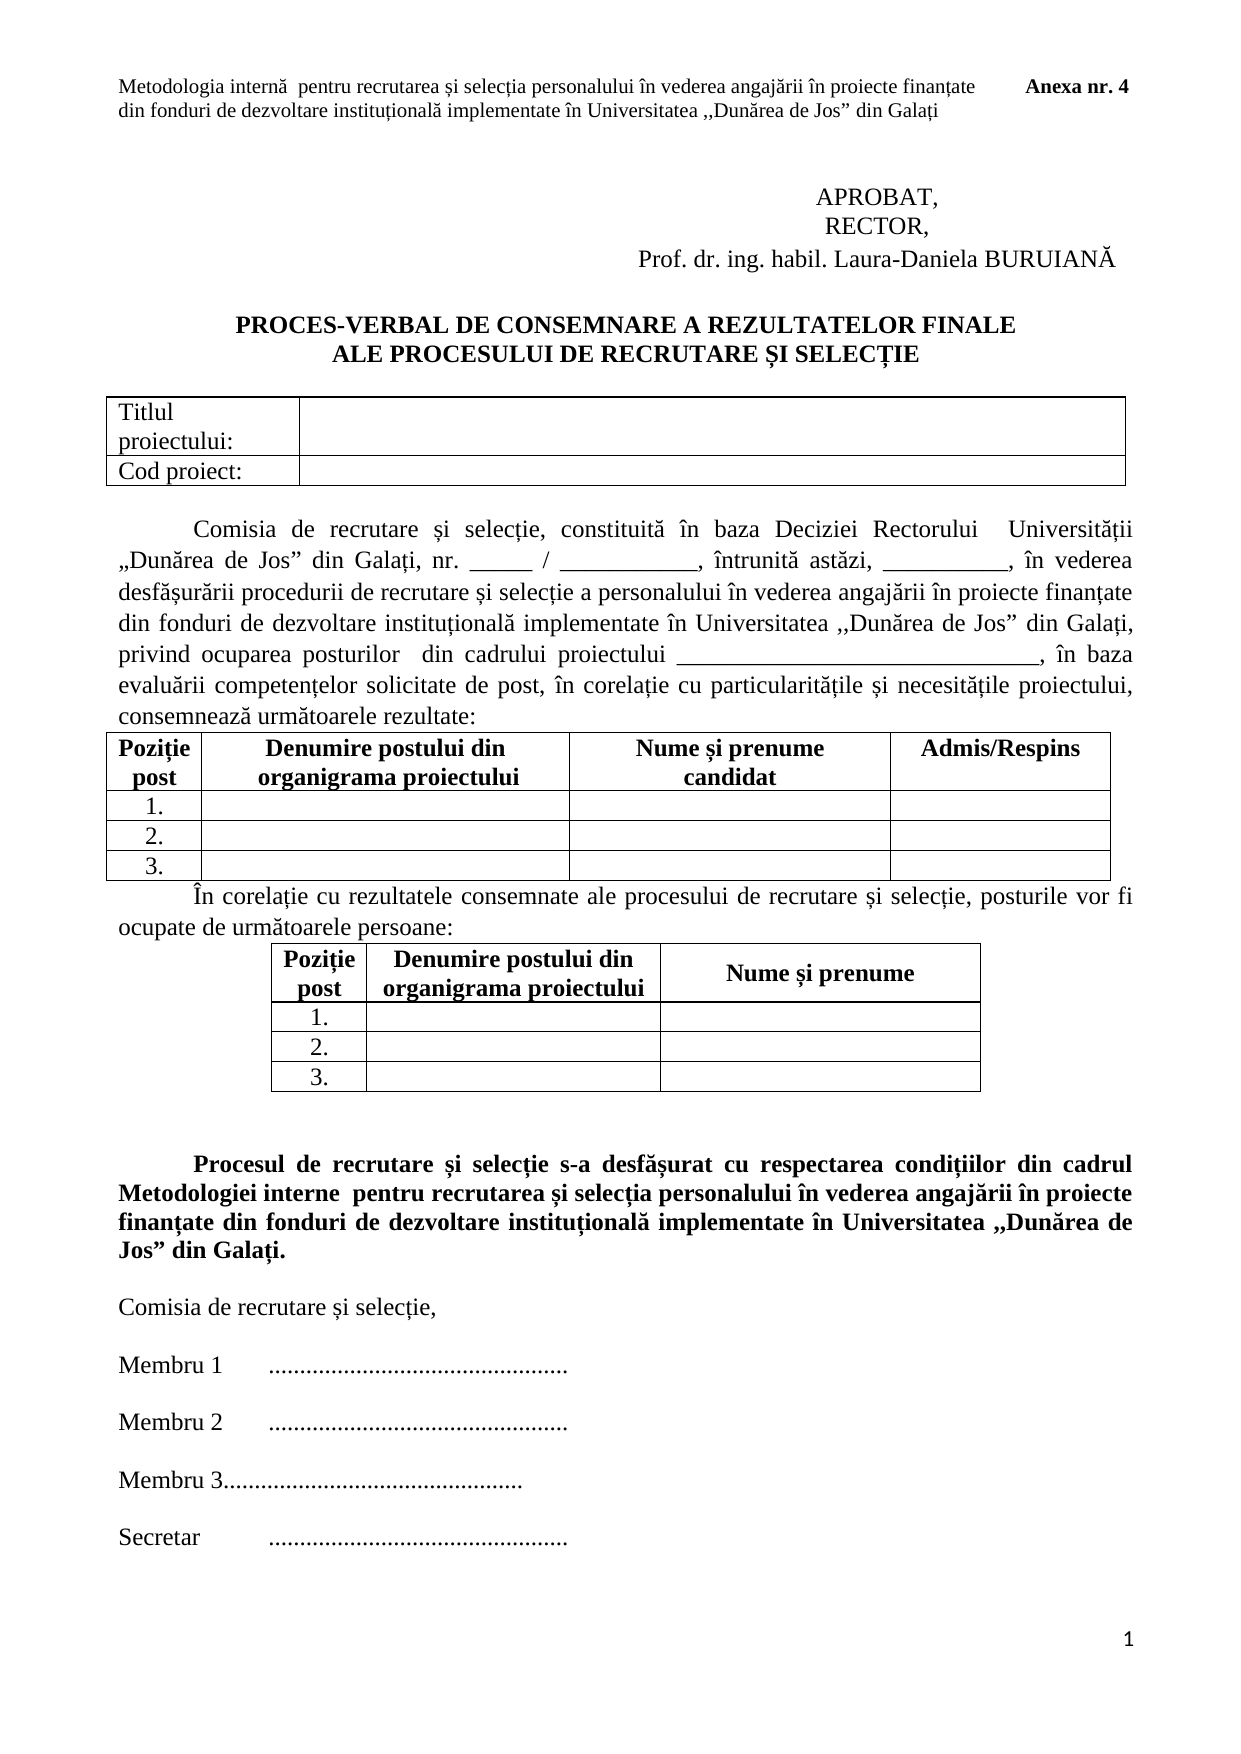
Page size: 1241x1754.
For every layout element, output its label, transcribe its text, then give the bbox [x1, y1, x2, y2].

table_cell 1. [272, 1003, 366, 1031]
table_header Poziție post [107, 733, 201, 790]
table_cell 1. [107, 791, 201, 820]
table_header Denumire postului din organigrama proiectului [367, 944, 660, 1001]
text APROBAT, [620, 182, 1134, 211]
table_cell [300, 456, 1125, 485]
text Membru 1 ................................................ [118, 1350, 1134, 1378]
table_cell 3. [272, 1062, 366, 1091]
table_cell [367, 1032, 660, 1061]
text RECTOR, [620, 211, 1134, 240]
text Comisia de recrutare și selecție, constituită în baza Deciziei Rectorului Universității „Dunărea de Jos” din Galați, nr. _____ / ___________, întrunită astăzi, __________, în vederea desfășurării procedurii de recrutare și selecție a personalului în vederea angajării în proiecte finanțate din fonduri de dezvoltare instituțională implementate în Universitatea ,,Dunărea de Jos” din Galați, privind ocuparea posturilor din cadrului proiectului _____________________________, în baza evaluării competențelor solicitate de post, în corelație cu particularitățile și necesitățile proiectului, consemnează următoarele rezultate: [118, 514, 1134, 729]
table_cell [570, 851, 890, 880]
table_cell [891, 821, 1110, 850]
text ALE PROCESULUI DE RECRUTARE ȘI SELECȚIE [118, 339, 1134, 368]
table_cell 2. [107, 821, 201, 850]
text Membru 3................................................ [118, 1465, 1134, 1493]
table_header Admis/Respins [891, 733, 1110, 790]
table_cell [202, 851, 569, 880]
table_cell [891, 851, 1110, 880]
table_cell 3. [107, 851, 201, 880]
table_cell [367, 1062, 660, 1091]
table_cell 2. [272, 1032, 366, 1061]
text PROCES-VERBAL DE CONSEMNARE A REZULTATELOR FINALE [118, 310, 1134, 339]
table_cell [202, 791, 569, 820]
text Prof. dr. ing. habil. Laura-Daniela BURUIANĂ [620, 244, 1134, 273]
text Membru 2 ................................................ [118, 1407, 1134, 1436]
table_header Nume și prenume [661, 944, 980, 1001]
text Secretar ................................................ [118, 1522, 1134, 1551]
table_cell Cod proiect: [107, 456, 299, 485]
table_header Poziție post [272, 944, 366, 1001]
text Comisia de recrutare și selecție, [118, 1292, 1134, 1321]
table_cell [891, 791, 1110, 820]
table_header [300, 398, 1125, 455]
table_cell [661, 1032, 980, 1061]
table_cell [570, 791, 890, 820]
table_header Nume și prenume candidat [570, 733, 890, 790]
table_cell [570, 821, 890, 850]
table_cell [661, 1003, 980, 1031]
text Procesul de recrutare și selecție s-a desfășurat cu respectarea condițiilor din cadrul Metodologiei interne pentru recrutarea și selecția personalului în vederea angajării în proiecte finanțate din fonduri de dezvoltare instituțională implementate în Universitatea ,,Dunărea de Jos” din Galați. [118, 1149, 1134, 1264]
text În corelație cu rezultatele consemnate ale procesului de recrutare și selecție, posturile vor fi ocupate de următoarele persoane: [118, 881, 1134, 941]
table_cell [367, 1003, 660, 1031]
table_header Denumire postului din organigrama proiectului [202, 733, 569, 790]
table_header Titlul proiectului: [107, 398, 299, 455]
table_cell [202, 821, 569, 850]
table_cell [661, 1062, 980, 1091]
